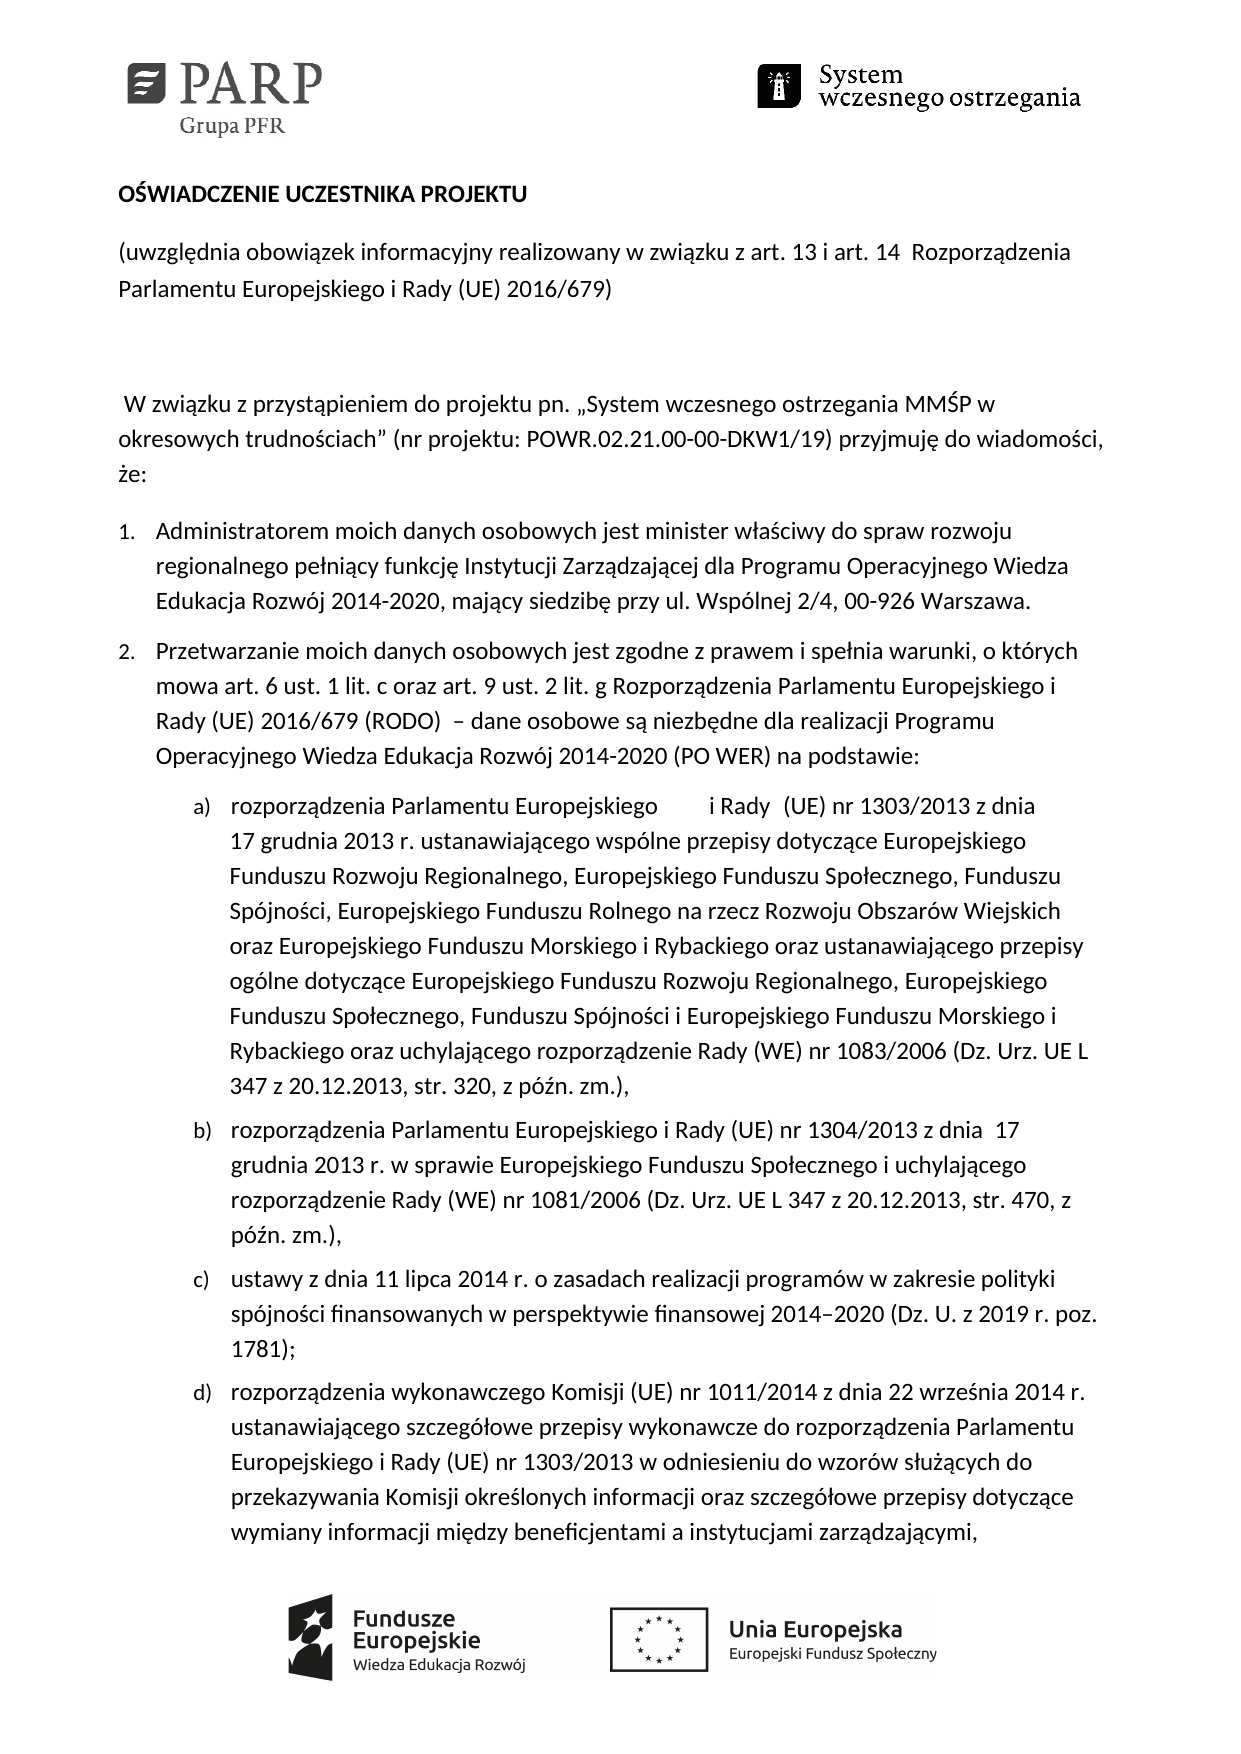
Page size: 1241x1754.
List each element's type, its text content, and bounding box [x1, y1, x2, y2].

picture [757, 61, 1088, 114]
text Parlamentu Europejskiego i Rady (UE) 2016/679) [118, 273, 1102, 303]
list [193, 1376, 1103, 1547]
text W związku z przystąpieniem do projektu pn. „System wczesnego ostrzegania MMŚP w okresowych trudnościach” (nr projektu: POWR.02.21.00-00-DKW1/19) przyjmuję do wiadomości, że: [118, 388, 1107, 488]
list Przetwarzanie moich danych osobowych jest zgodne z prawem i spełnia warunki, o których mowa art. 6 ust. 1 lit. c oraz art. 9 ust. 2 lit. g Rozporządzenia Parlamentu Europejskiego i Rady (UE) 2016/679 (RODO) – dane osobowe są niezbędne dla realizacji Programu Operacyjnego Wiedza Edukacja Rozwój 2014-2020 (PO WER) na podstawie: [118, 635, 1103, 771]
text 1781); [231, 1333, 1107, 1363]
picture [127, 61, 322, 138]
list ustawy z dnia 11 lipca 2014 r. o zasadach realizacji programów w zakresie polityki spójności finansowanych w perspektywie finansowej 2014–2020 (Dz. U. z 2019 r. poz. [193, 1263, 1103, 1328]
list Administratorem moich danych osobowych jest minister właściwy do spraw rozwoju regionalnego pełniący funkcję Instytucji Zarządzającej dla Programu Operacyjnego Wiedza Edukacja Rozwój 2014-2020, mający siedzibę przy ul. Wspólnej 2/4, 00-926 Warszawa. [118, 515, 1103, 616]
text (uwzględnia obowiązek informacyjny realizowany w związku z art. 13 i art. 14 Rozporządzenia [118, 236, 1101, 266]
text OŚWIADCZENIE UCZESTNIKA PROJEKTU [118, 178, 1102, 209]
list rozporządzenia Parlamentu Europejskiego i Rady (UE) nr 1304/2013 z dnia 17 grudnia 2013 r. w sprawie Europejskiego Funduszu Społecznego i uchylającego rozporządzenie Rady (WE) nr 1081/2006 (Dz. Urz. UE L 347 z 20.12.2013, str. 470, z późn. zm.), [193, 1114, 1103, 1249]
text 17 grudnia 2013 r. ustanawiającego wspólne przepisy dotyczące Europejskiego Funduszu Rozwoju Regionalnego, Europejskiego Funduszu Społecznego, Funduszu Spójności, Europejskiego Funduszu Rolnego na rzecz Rozwoju Obszarów Wiejskich oraz Europejskiego Funduszu Morskiego i Rybackiego oraz ustanawiającego przepisy ogólne dotyczące Europejskiego Funduszu Rozwoju Regionalnego, Europejskiego Funduszu Społecznego, Funduszu Spójności i Europejskiego Funduszu Morskiego i Rybackiego oraz uchylającego rozporządzenie Rady (WE) nr 1083/2006 (Dz. Urz. UE L 347 z 20.12.2013, str. 320, z późn. zm.), [229, 825, 1103, 1101]
list rozporządzenia Parlamentu Europejskiego i Rady (UE) nr 1303/2013 z dnia [193, 790, 1103, 821]
